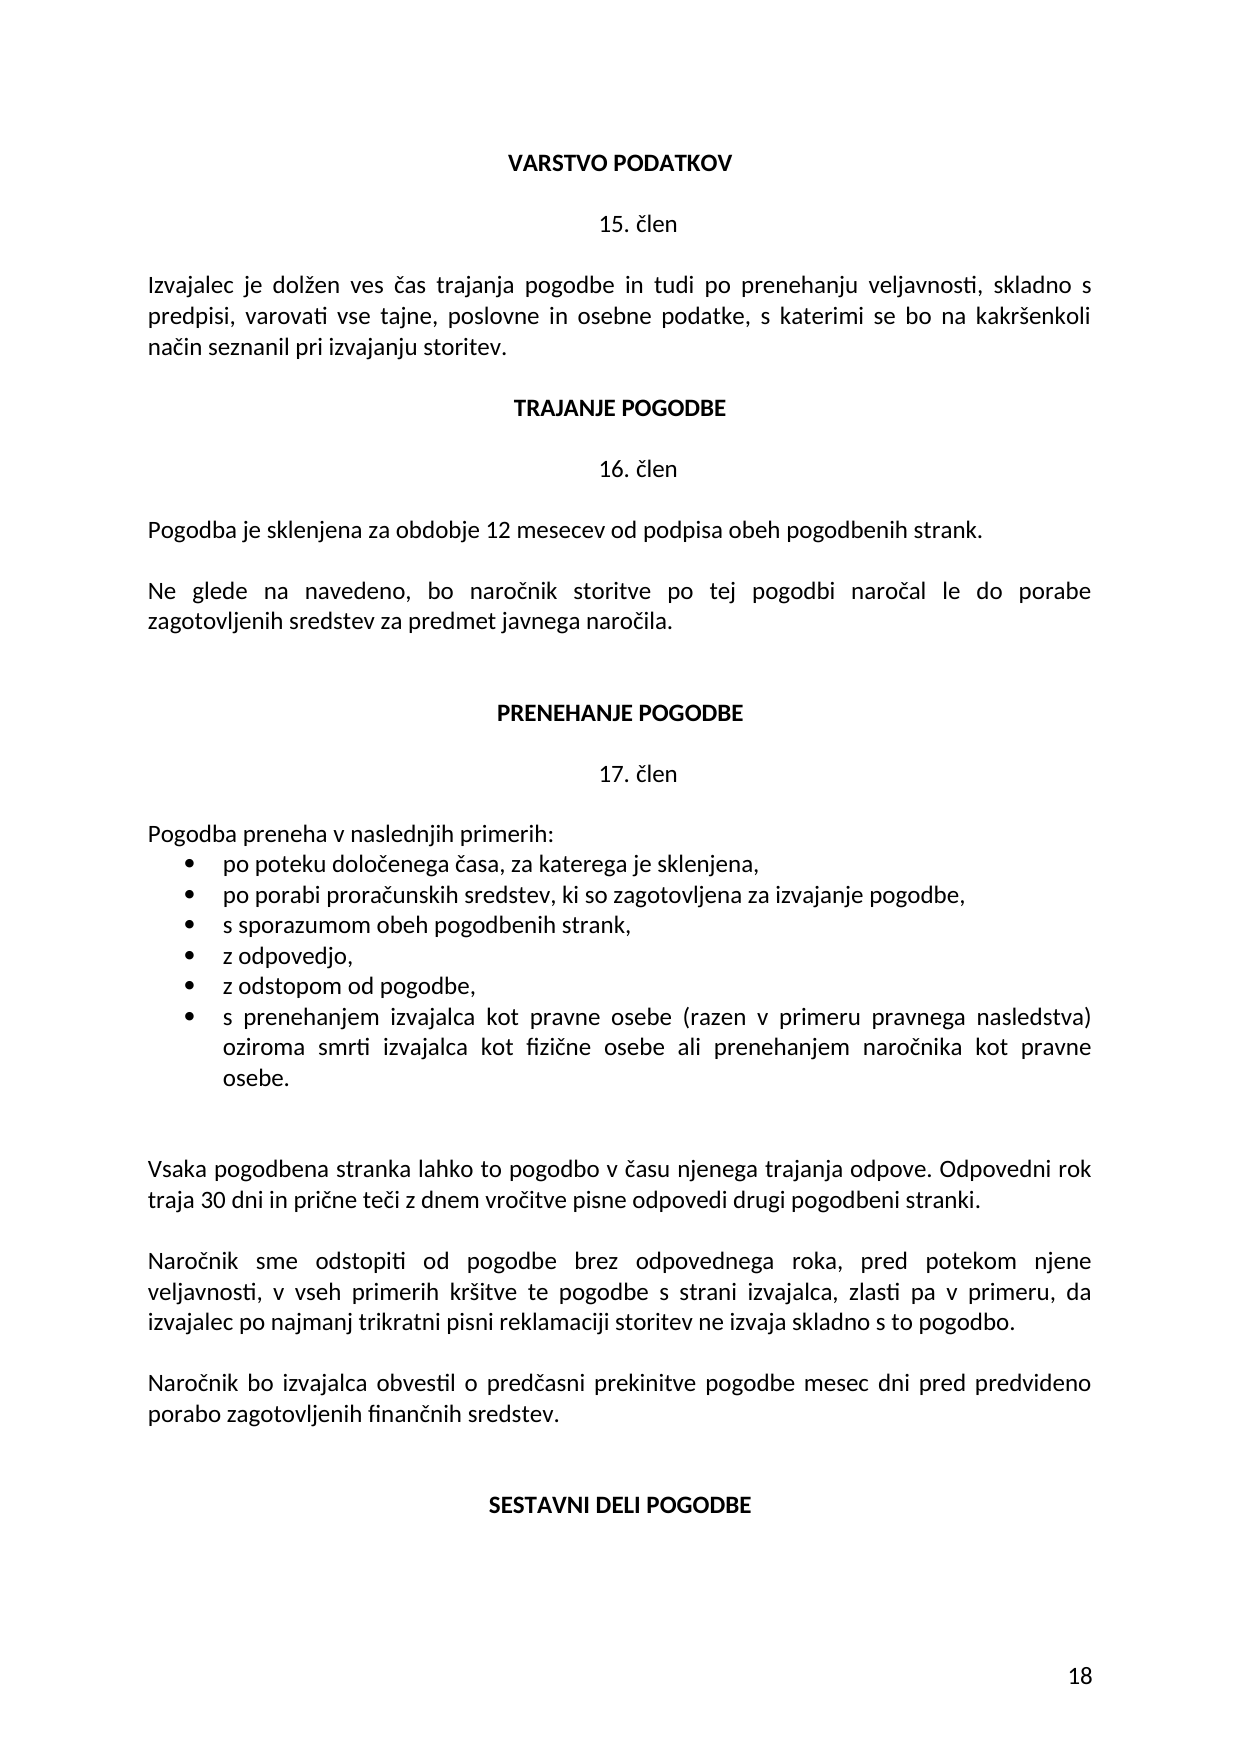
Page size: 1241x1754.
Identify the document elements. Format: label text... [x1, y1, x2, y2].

list člen [185, 209, 1091, 239]
list Izvajalec je dolžen ves čas trajanja pogodbe in tudi po prenehanju veljavnosti, skladno s predpisi, varovati vse tajne, poslovne in osebne podatke, s katerimi se bo na kakršenkoli način seznanil pri izvajanju storitev. [148, 270, 1093, 361]
text SESTAVNI DELI POGODBE [148, 1489, 1093, 1520]
list s prenehanjem izvajalca kot pravne osebe (razen v primeru pravnega nasledstva) oziroma smrti izvajalca kot fizične osebe ali prenehanjem naročnika kot pravne osebe. [185, 1001, 1093, 1092]
list po poteku določenega časa, za katerega je sklenjena, [185, 848, 1093, 879]
list po porabi proračunskih sredstev, ki so zagotovljena za izvajanje pogodbe, [185, 879, 1093, 909]
text Ne glede na navedeno, bo naročnik storitve po tej pogodbi naročal le do porabe zagotovljenih sredstev za predmet javnega naročila. [148, 575, 1093, 636]
list člen [185, 453, 1091, 483]
list s sporazumom obeh pogodbenih strank, [185, 909, 1093, 940]
text Naročnik sme odstopiti od pogodbe brez odpovednega roka, pred potekom njene veljavnosti, v vseh primerih kršitve te pogodbe s strani izvajalca, zlasti pa v primeru, da izvajalec po najmanj trikratni pisni reklamaciji storitev ne izvaja skladno s to pogodbo. [148, 1245, 1093, 1337]
text PRENEHANJE POGODBE [148, 697, 1093, 727]
text Pogodba preneha v naslednjih primerih: [148, 818, 1093, 848]
list z odstopom od pogodbe, [185, 970, 1093, 1001]
text TRAJANJE POGODBE [148, 392, 1093, 422]
text VARSTVO PODATKOV [148, 148, 1093, 178]
list člen [185, 758, 1091, 788]
text Pogodba je sklenjena za obdobje 12 mesecev od podpisa obeh pogodbenih strank. [148, 514, 1093, 544]
text Vsaka pogodbena stranka lahko to pogodbo v času njenega trajanja odpove. Odpovedni rok traja 30 dni in prične teči z dnem vročitve pisne odpovedi drugi pogodbeni stranki. [148, 1153, 1093, 1214]
text Naročnik bo izvajalca obvestil o predčasni prekinitve pogodbe mesec dni pred predvideno porabo zagotovljenih finančnih sredstev. [148, 1367, 1093, 1428]
list z odpovedjo, [185, 940, 1093, 970]
